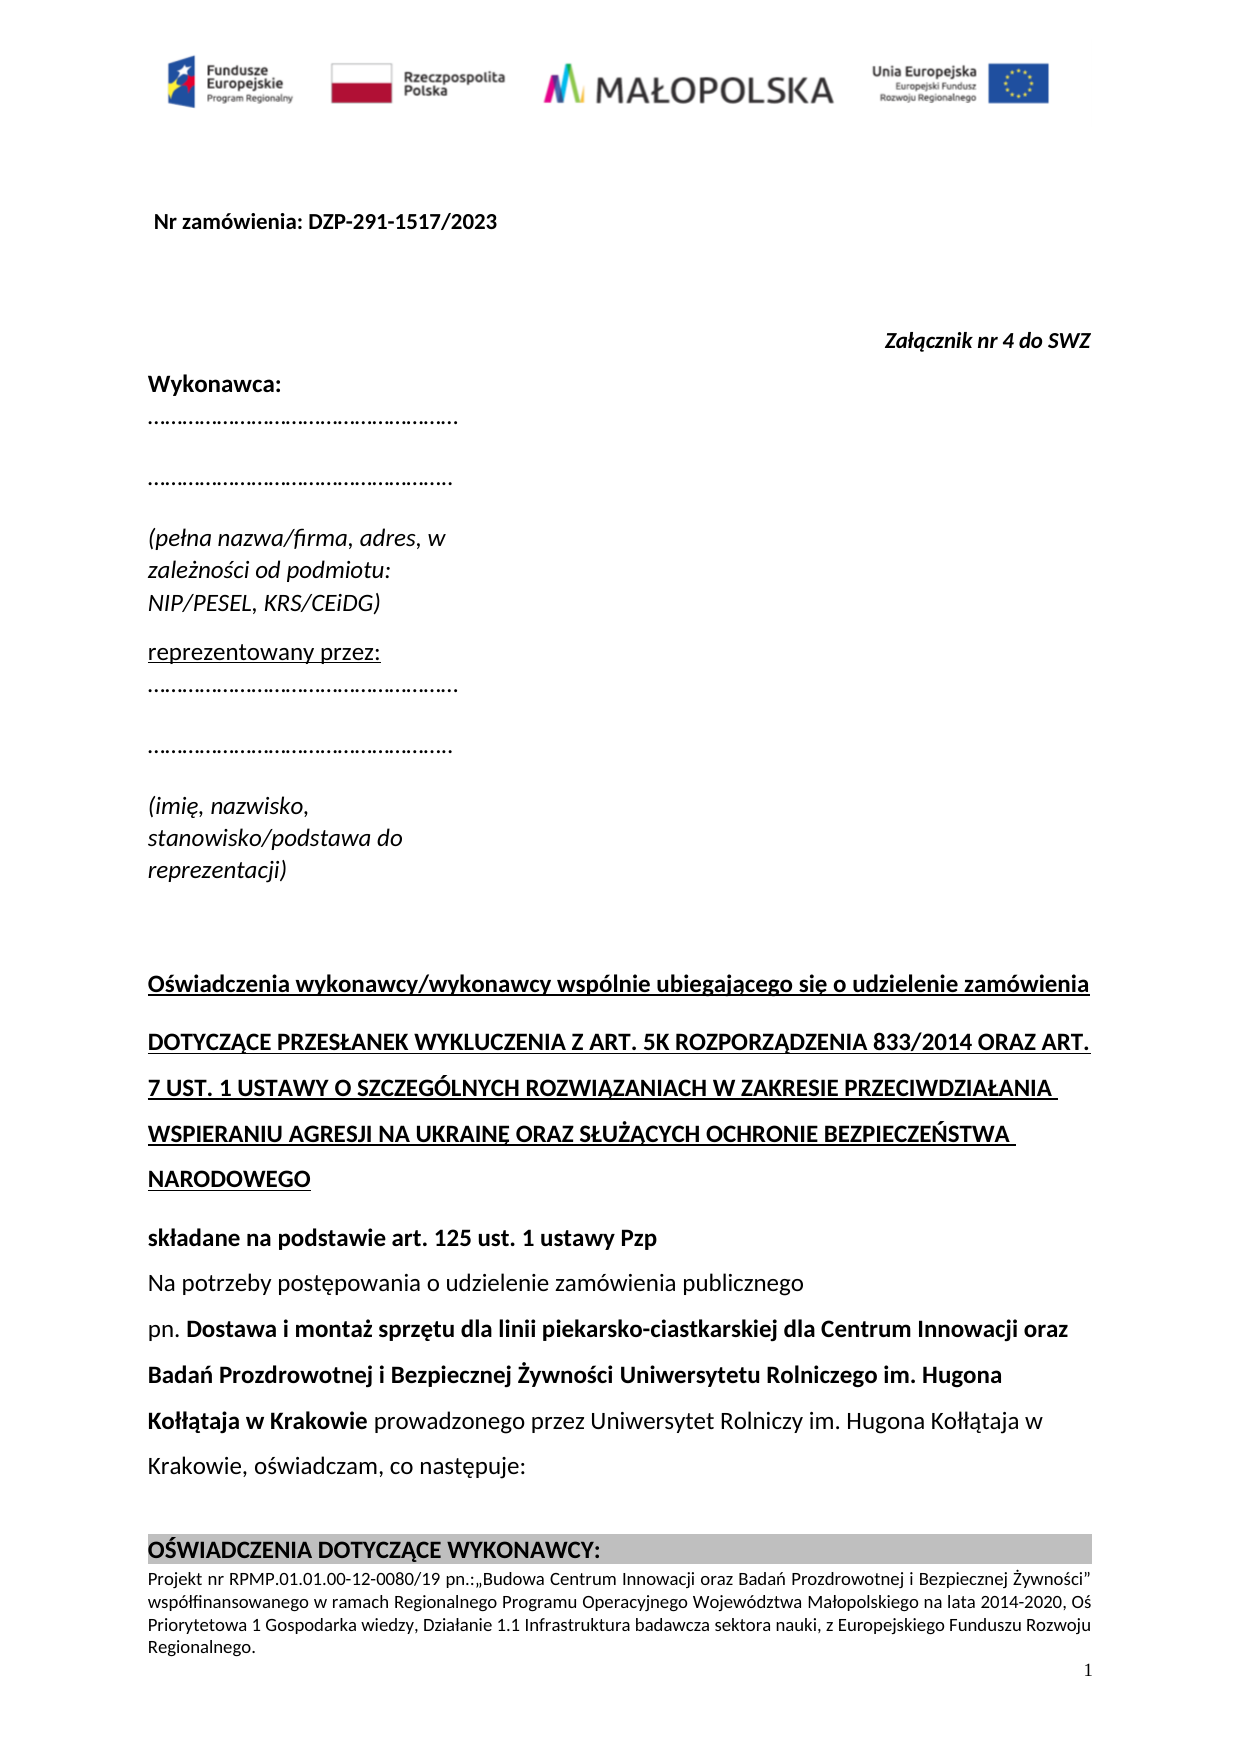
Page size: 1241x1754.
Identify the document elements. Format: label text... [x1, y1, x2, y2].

text składane na podstawie art. 125 ust. 1 ustawy Pzp [148, 1222, 1092, 1252]
text Nr zamówienia: DZP-291-1517/2023 [148, 207, 1092, 235]
text OŚWIADCZENIA DOTYCZĄCE WYKONAWCY: [148, 1534, 1092, 1564]
text reprezentowany przez: [148, 636, 1092, 666]
text …………………………………………………………………………………………….. [148, 400, 472, 492]
text (pełna nazwa/firma, adres, w zależności od podmiotu: NIP/PESEL, KRS/CEiDG) [148, 522, 472, 617]
text …………………………………………………………………………………………….. [148, 668, 472, 759]
text (imię, nazwisko, stanowisko/podstawa do reprezentacji) [148, 790, 472, 885]
text Oświadczenia wykonawcy/wykonawcy wspólnie ubiegającego się o udzielenie zamówienia [148, 968, 1092, 999]
text Wykonawca: [148, 368, 1092, 398]
text DOTYCZĄCE PRZESŁANEK WYKLUCZENIA Z ART. 5K ROZPORZĄDZENIA 833/2014 ORAZ ART. 7 UST. 1 USTAWY o szczególnych rozwiązaniach w zakresie przeciwdziałania wspieraniu agresji na Ukrainę oraz służących ochronie bezpieczeństwa narodowego [148, 1026, 1092, 1194]
text Załącznik nr 4 do SWZ [148, 326, 1092, 354]
picture [147, 39, 1093, 127]
text Na potrzeby postępowania o udzielenie zamówienia publicznego pn. Dostawa i montaż sprzętu dla linii piekarsko-ciastkarskiej dla Centrum Innowacji oraz Badań Prozdrowotnej i Bezpiecznej Żywności Uniwersytetu Rolniczego im. Hugona Kołłątaja w Krakowie prowadzonego przez Uniwersytet Rolniczy im. Hugona Kołłątaja w Krakowie, oświadczam, co następuje: [148, 1268, 1092, 1481]
